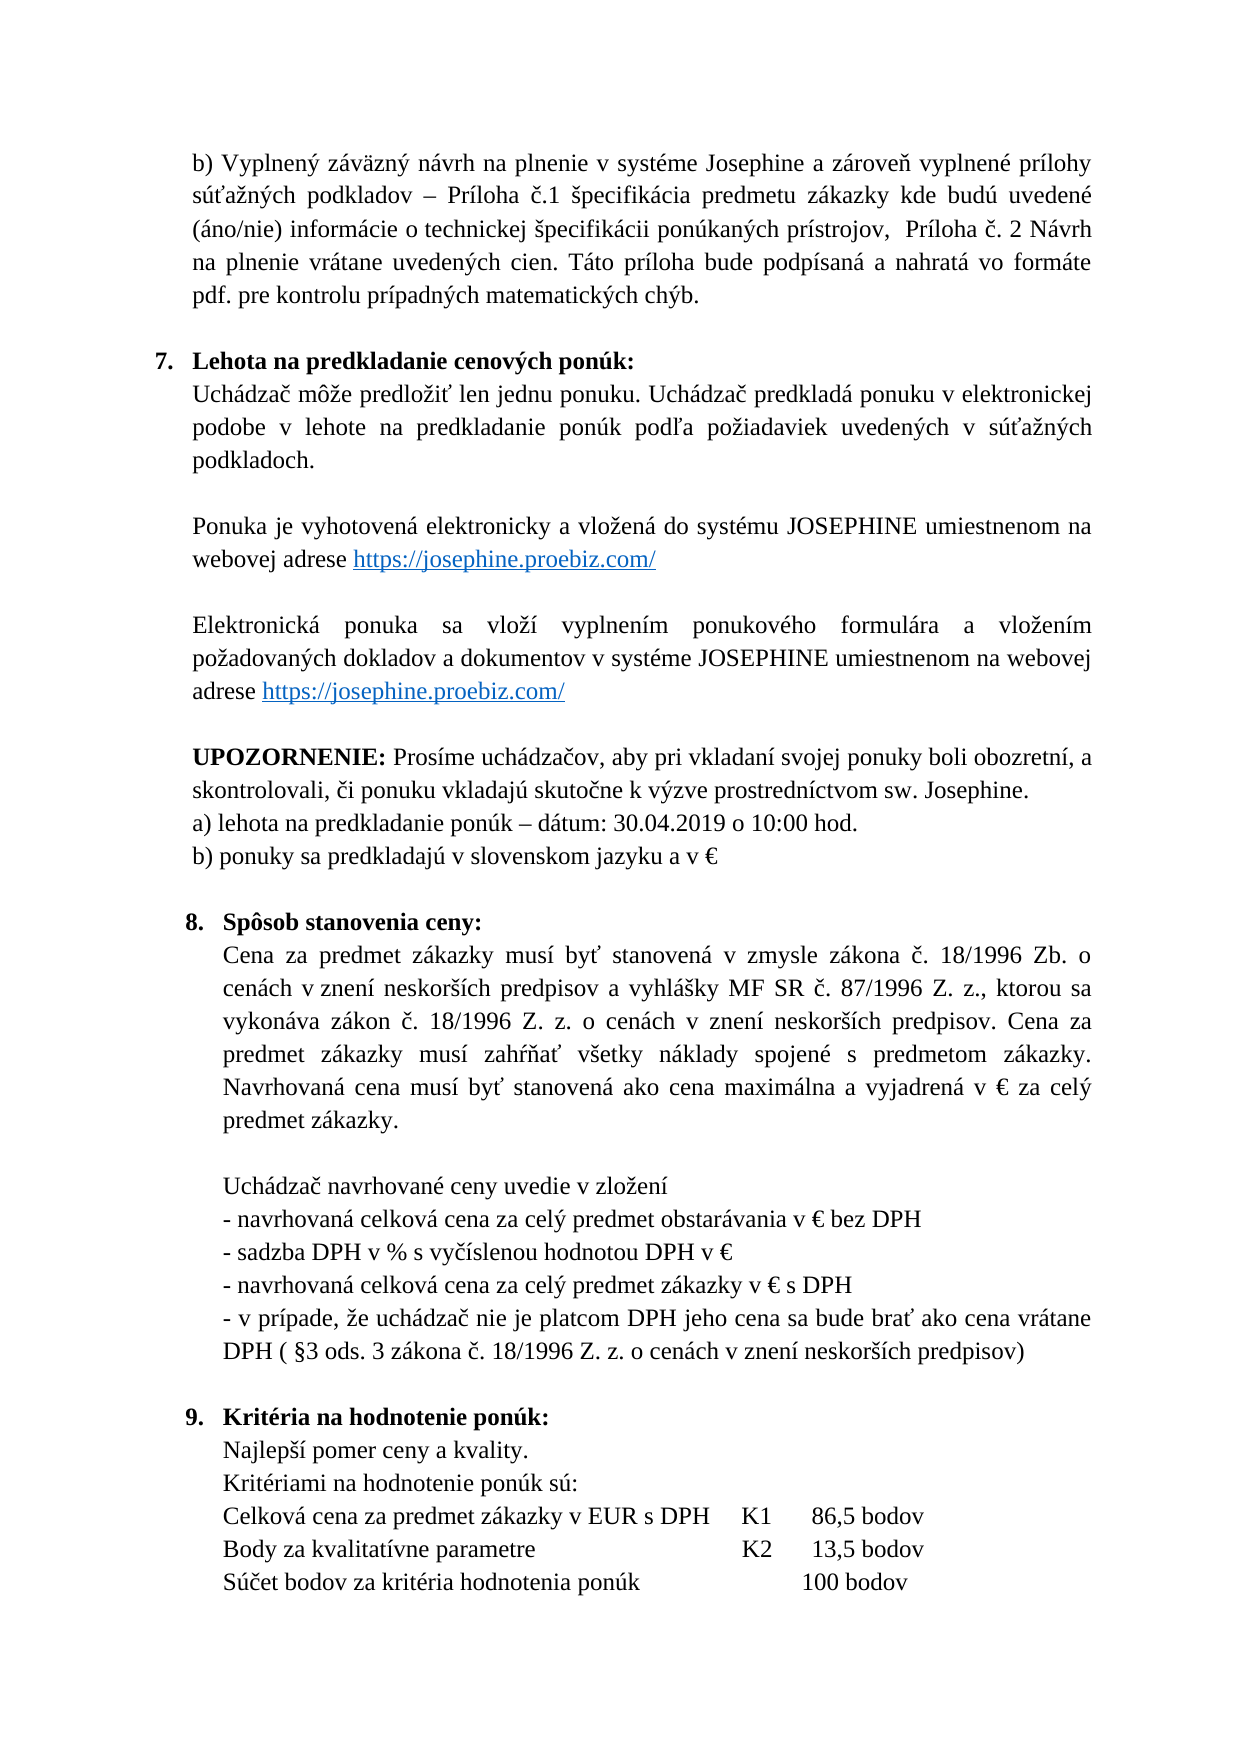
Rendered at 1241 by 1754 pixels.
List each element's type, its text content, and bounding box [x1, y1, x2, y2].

list b) ponuky sa predkladajú v slovenskom jazyku a v € [192, 841, 1093, 870]
list Lehota na predkladanie cenových ponúk: [154, 346, 1093, 374]
list - v prípade, že uchádzač nie je platcom DPH jeho cena sa bude brať ako cena vrátane DPH ( §3 ods. 3 zákona č. 18/1996 Z. z. o cenách v znení neskorších predpisov) [223, 1303, 1093, 1365]
list Celková cena za predmet zákazky v EUR s DPH K1 86,5 bodov [223, 1501, 1093, 1530]
list Elektronická ponuka sa vloží vyplnením ponukového formulára a vložením požadovaných dokladov a dokumentov v systéme JOSEPHINE umiestnenom na webovej adrese https://josephine.proebiz.com/ [192, 610, 1093, 705]
list Kritériami na hodnotenie ponúk sú: [223, 1468, 1093, 1497]
list Najlepší pomer ceny a kvality. [223, 1435, 1093, 1464]
list - navrhovaná celková cena za celý predmet zákazky v € s DPH [223, 1270, 1093, 1299]
list Ponuka je vyhotovená elektronicky a vložená do systému JOSEPHINE umiestnenom na webovej adrese https://josephine.proebiz.com/ [192, 511, 1093, 573]
list Uchádzač navrhované ceny uvedie v zložení [223, 1171, 1093, 1200]
list a) lehota na predkladanie ponúk – dátum: 30.04.2019 o 10:00 hod. [192, 808, 1093, 837]
list Spôsob stanovenia ceny: [185, 907, 1093, 936]
list Body za kvalitatívne parametre K2 13,5 bodov [223, 1534, 1093, 1563]
list b) Vyplnený záväzný návrh na plnenie v systéme Josephine a zároveň vyplnené prílohy súťažných podkladov – Príloha č.1 špecifikácia predmetu zákazky kde budú uvedené (áno/nie) informácie o technickej špecifikácii ponúkaných prístrojov, Príloha č. 2 Návrh na plnenie vrátane uvedených cien. Táto príloha bude podpísaná a nahratá vo formáte pdf. pre kontrolu prípadných matematických chýb. [192, 148, 1093, 308]
list - navrhovaná celková cena za celý predmet obstarávania v € bez DPH [223, 1204, 1093, 1233]
list Cena za predmet zákazky musí byť stanovená v zmysle zákona č. 18/1996 Zb. o cenách v znení neskorších predpisov a vyhlášky MF SR č. 87/1996 Z. z., ktorou sa vykonáva zákon č. 18/1996 Z. z. o cenách v znení neskorších predpisov. Cena za predmet zákazky musí zahŕňať všetky náklady spojené s predmetom zákazky. Navrhovaná cena musí byť stanovená ako cena maximálna a vyjadrená v € za celý predmet zákazky. [223, 940, 1093, 1134]
list - sadzba DPH v % s vyčíslenou hodnotou DPH v € [223, 1237, 1093, 1266]
list UPOZORNENIE: Prosíme uchádzačov, aby pri vkladaní svojej ponuky boli obozretní, a skontrolovali, či ponuku vkladajú skutočne k výzve prostredníctvom sw. Josephine. [192, 742, 1093, 804]
list Uchádzač môže predložiť len jednu ponuku. Uchádzač predkladá ponuku v elektronickej podobe v lehote na predkladanie ponúk podľa požiadaviek uvedených v súťažných podkladoch. [192, 379, 1093, 473]
list Súčet bodov za kritéria hodnotenia ponúk 100 bodov [223, 1567, 1093, 1596]
list Kritéria na hodnotenie ponúk: [185, 1402, 1093, 1431]
